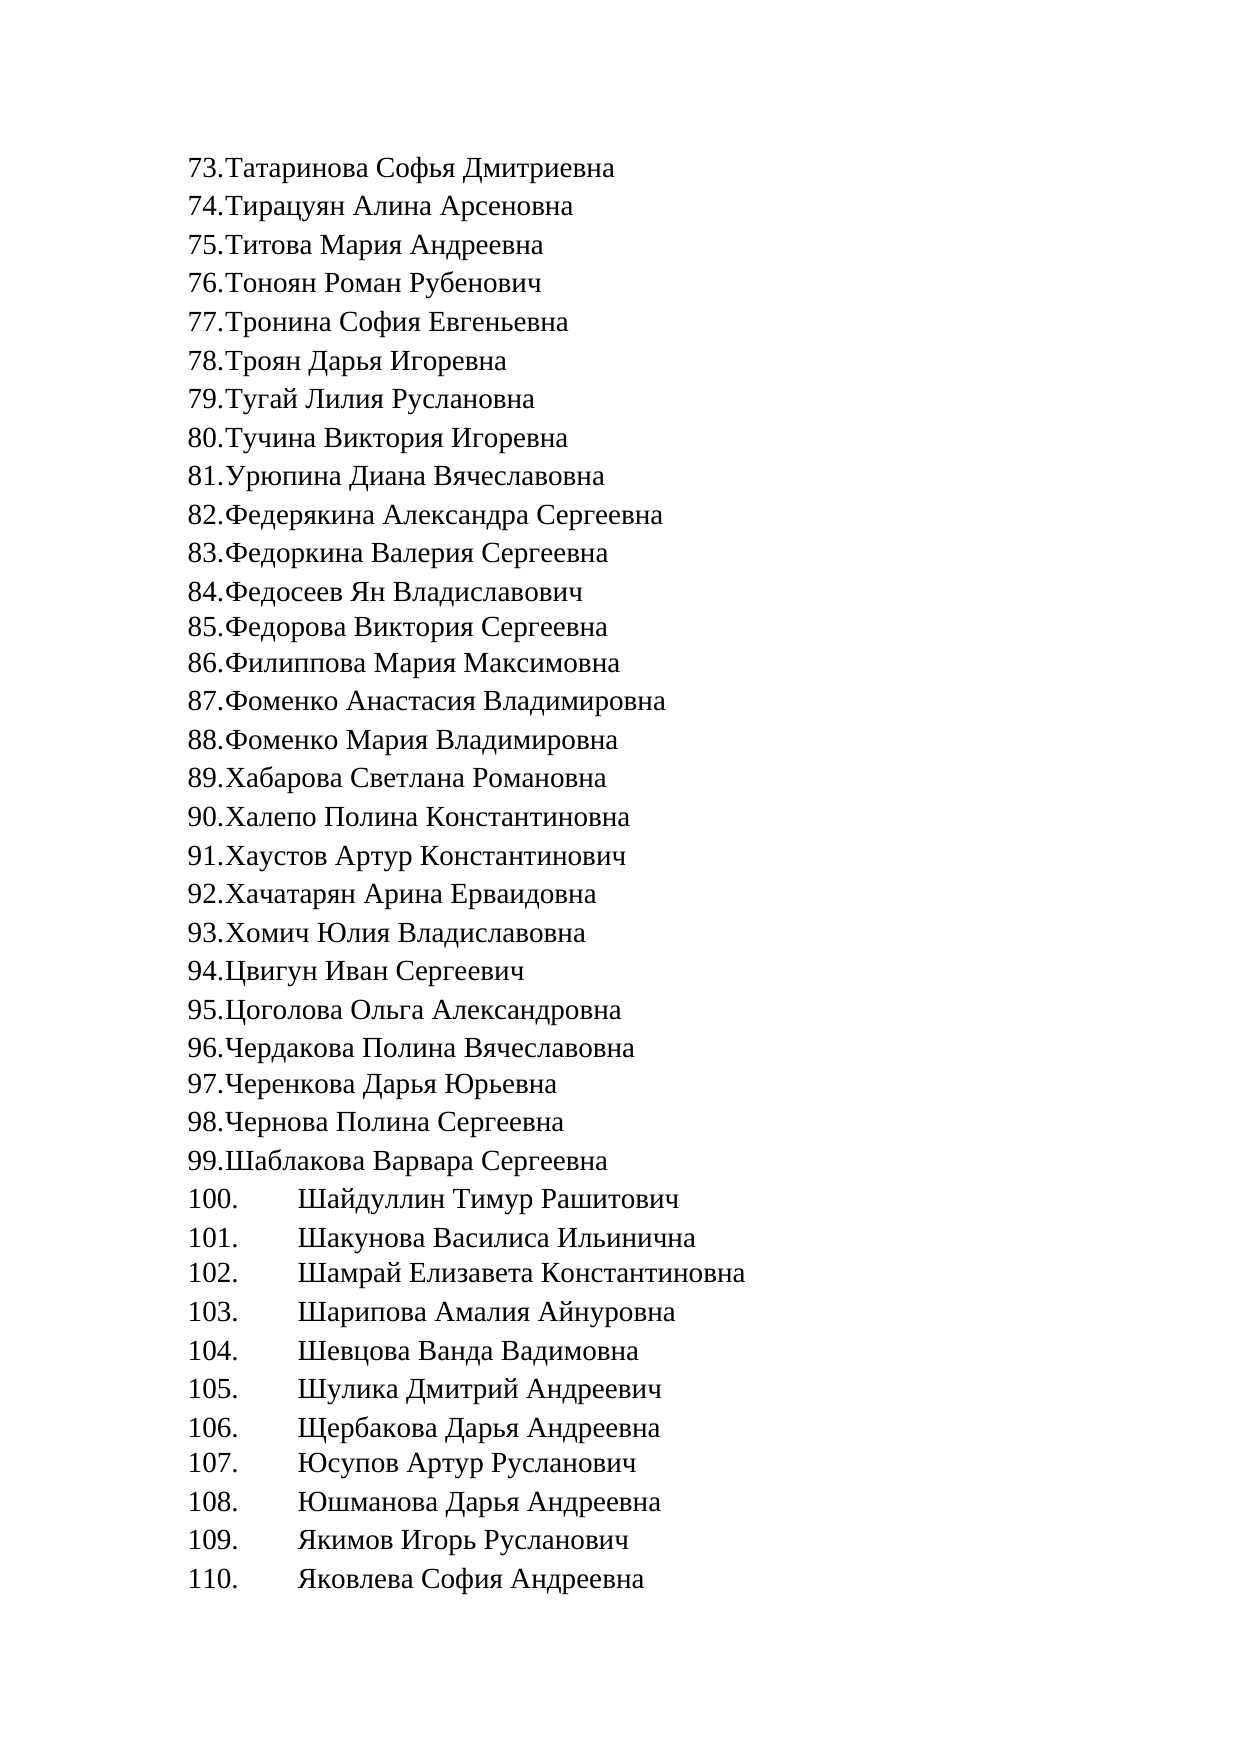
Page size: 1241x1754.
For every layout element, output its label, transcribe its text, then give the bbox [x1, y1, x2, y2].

list Яковлева София Андреевна [187, 1561, 1090, 1594]
list Федерякина Александра Сергеевна [187, 497, 1090, 530]
list Шарипова Амалия Айнуровна [187, 1294, 1090, 1328]
list Якимов Игорь Русланович [187, 1522, 1090, 1556]
list Шулика Дмитрий Андреевич [187, 1371, 1090, 1405]
list Черенкова Дарья Юрьевна [187, 1066, 1090, 1099]
list Шевцова Ванда Вадимовна [187, 1333, 1090, 1366]
list Чернова Полина Сергеевна [187, 1104, 1090, 1138]
list Шамрай Елизавета Константиновна [187, 1256, 1090, 1289]
list Шаблакова Варвара Сергеевна [187, 1143, 1090, 1177]
list Троян Дарья Игоревна [187, 343, 1090, 376]
list Тоноян Роман Рубенович [187, 266, 1090, 299]
list Тирацуян Алина Арсеновна [187, 188, 1090, 222]
list Хаустов Артур Константинович [187, 838, 1090, 871]
list Шайдуллин Тимур Рашитович [187, 1182, 1090, 1215]
list Цвигун Иван Сергеевич [187, 953, 1090, 987]
list Юсупов Артур Русланович [187, 1445, 1090, 1479]
list Урюпина Диана Вячеславовна [187, 458, 1090, 492]
list Тугай Лилия Руслановна [187, 381, 1090, 415]
list Татаринова Софья Дмитриевна [187, 150, 1090, 183]
list Чердакова Полина Вячеславовна [187, 1030, 1090, 1064]
list Титова Мария Андреевна [187, 227, 1090, 261]
list Тронина София Евгеньевна [187, 304, 1090, 338]
list Филиппова Мария Максимовна [187, 645, 1090, 678]
list Хомич Юлия Владиславовна [187, 915, 1090, 948]
list Фоменко Мария Владимировна [187, 722, 1090, 756]
list Юшманова Дарья Андреевна [187, 1484, 1090, 1517]
list Федорова Виктория Сергеевна [187, 609, 1090, 643]
list Тучина Виктория Игоревна [187, 420, 1090, 453]
list Федоркина Валерия Сергеевна [187, 535, 1090, 569]
list Щербакова Дарья Андреевна [187, 1410, 1090, 1443]
list Хачатарян Арина Ерваидовна [187, 876, 1090, 910]
list Фоменко Анастасия Владимировна [187, 683, 1090, 717]
list Федосеев Ян Владиславович [187, 574, 1090, 607]
list Цоголова Ольга Александровна [187, 992, 1090, 1025]
list Хабарова Светлана Романовна [187, 761, 1090, 794]
list Шакунова Василиса Ильинична [187, 1220, 1090, 1254]
list Халепо Полина Константиновна [187, 799, 1090, 833]
